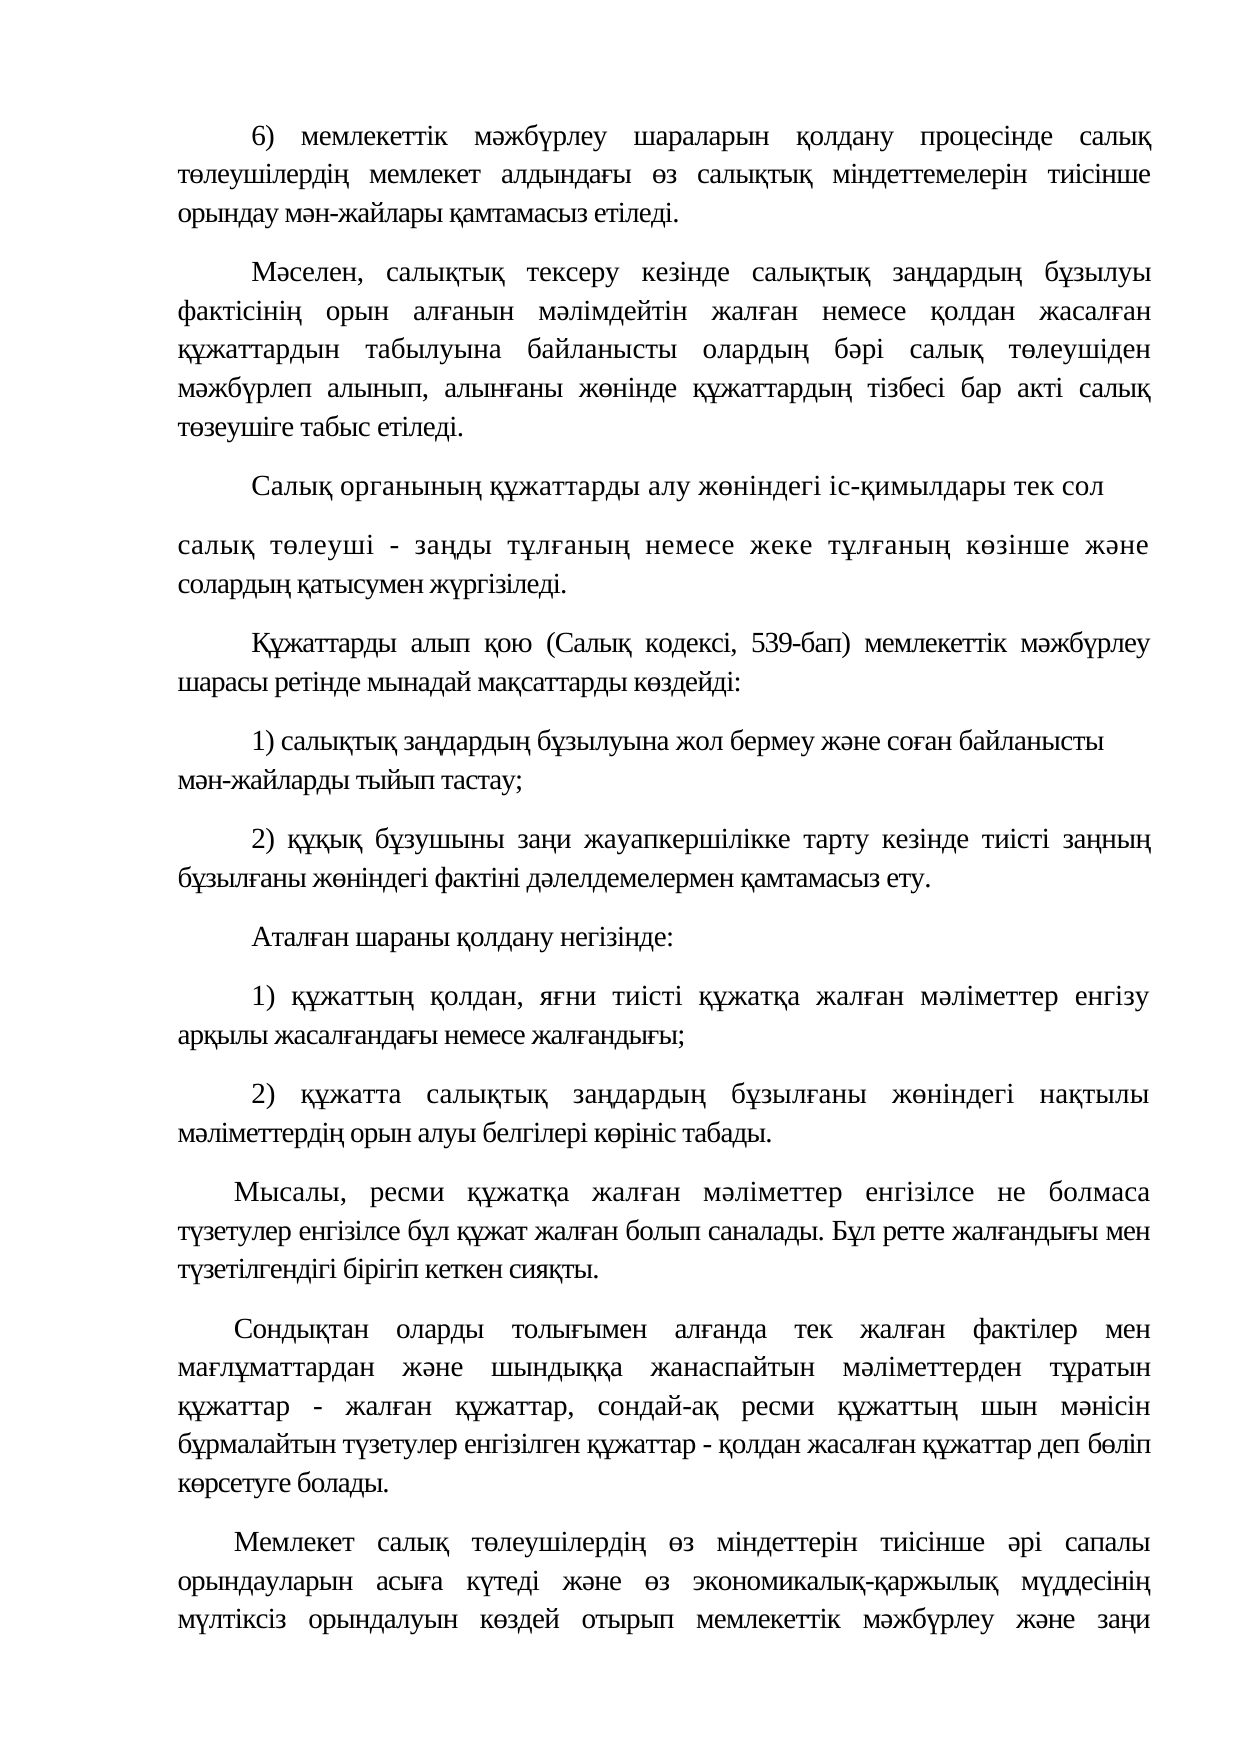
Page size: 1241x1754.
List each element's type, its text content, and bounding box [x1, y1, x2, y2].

text Аталған шараны қолдану негізінде: [177, 919, 1152, 953]
text Мысалы, ресми құжатқа жалған мәліметтер енгізілсе не болмаса түзетулер енгізілсе бұл құжат жалған болып саналады. Бұл ретте жалғандығы мен түзетілгендігі бірігіп кеткен сияқты. [177, 1174, 1152, 1285]
text 6) мемлекеттік мәжбүрлеу шараларын қолдану процесінде салық төлеушілердің мемлекет алдындағы өз салықтық міндеттемелерін тиісінше орындау мән-жайлары қамтамасыз етіледі. [177, 118, 1152, 229]
text Сондықтан оларды толығымен алғанда тек жалған фактілер мен мағлұматтардан және шындыққа жанаспайтын мәліметтерден тұратын құжаттар - жалған құжаттар, сондай-ақ ресми құжаттың шын мәнісін бұрмалайтын түзетулер енгізілген құжаттар - қолдан жасалған құжаттар деп бөліп көрсетуге болады. [177, 1311, 1151, 1498]
text салық төлеуші - заңды тұлғаның немесе жеке тұлғаның көзінше және солардың қатысумен жүргізіледі. [177, 527, 1151, 599]
text Мәселен, салықтық тексеру кезінде салықтық заңдардың бұзылуы фактісінің орын алғанын мәлімдейтін жалған немесе қолдан жасалған құжаттардын табылуына байланысты олардың бәрі салық төлеушіден мәжбүрлеп алынып, алынғаны жөнінде құжаттардың тізбесі бар акті салық төзеушіге табыс етіледі. [177, 254, 1152, 442]
text Салық органының құжаттарды алу жөніндегі іс-қимылдары тек сол [177, 468, 1152, 502]
text 1) салықтық заңдардың бұзылуына жол бермеу және соған байланысты мән-жайларды тыйып тастау; [177, 723, 1152, 795]
text Құжаттарды алып қою (Салық кодексі, 539-бап) мемлекеттік мәжбүрлеу шарасы ретінде мынадай мақсаттарды көздейді: [177, 625, 1151, 697]
text 1) құжаттың қолдан, яғни тиісті құжатқа жалған мәліметтер енгізу арқылы жасалғандағы немесе жалғандығы; [177, 978, 1151, 1051]
text 2) құжатта салықтық заңдардың бұзылғаны жөніндегі нақтылы мәліметтердің орын алуы белгілері көрініс табады. [177, 1076, 1151, 1148]
text 2) құқық бұзушыны заңи жауапкершілікке тарту кезінде тиісті заңның бұзылғаны жөніндегі фактіні дәлелдемелермен қамтамасыз ету. [177, 821, 1152, 893]
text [177, 1524, 1151, 1635]
